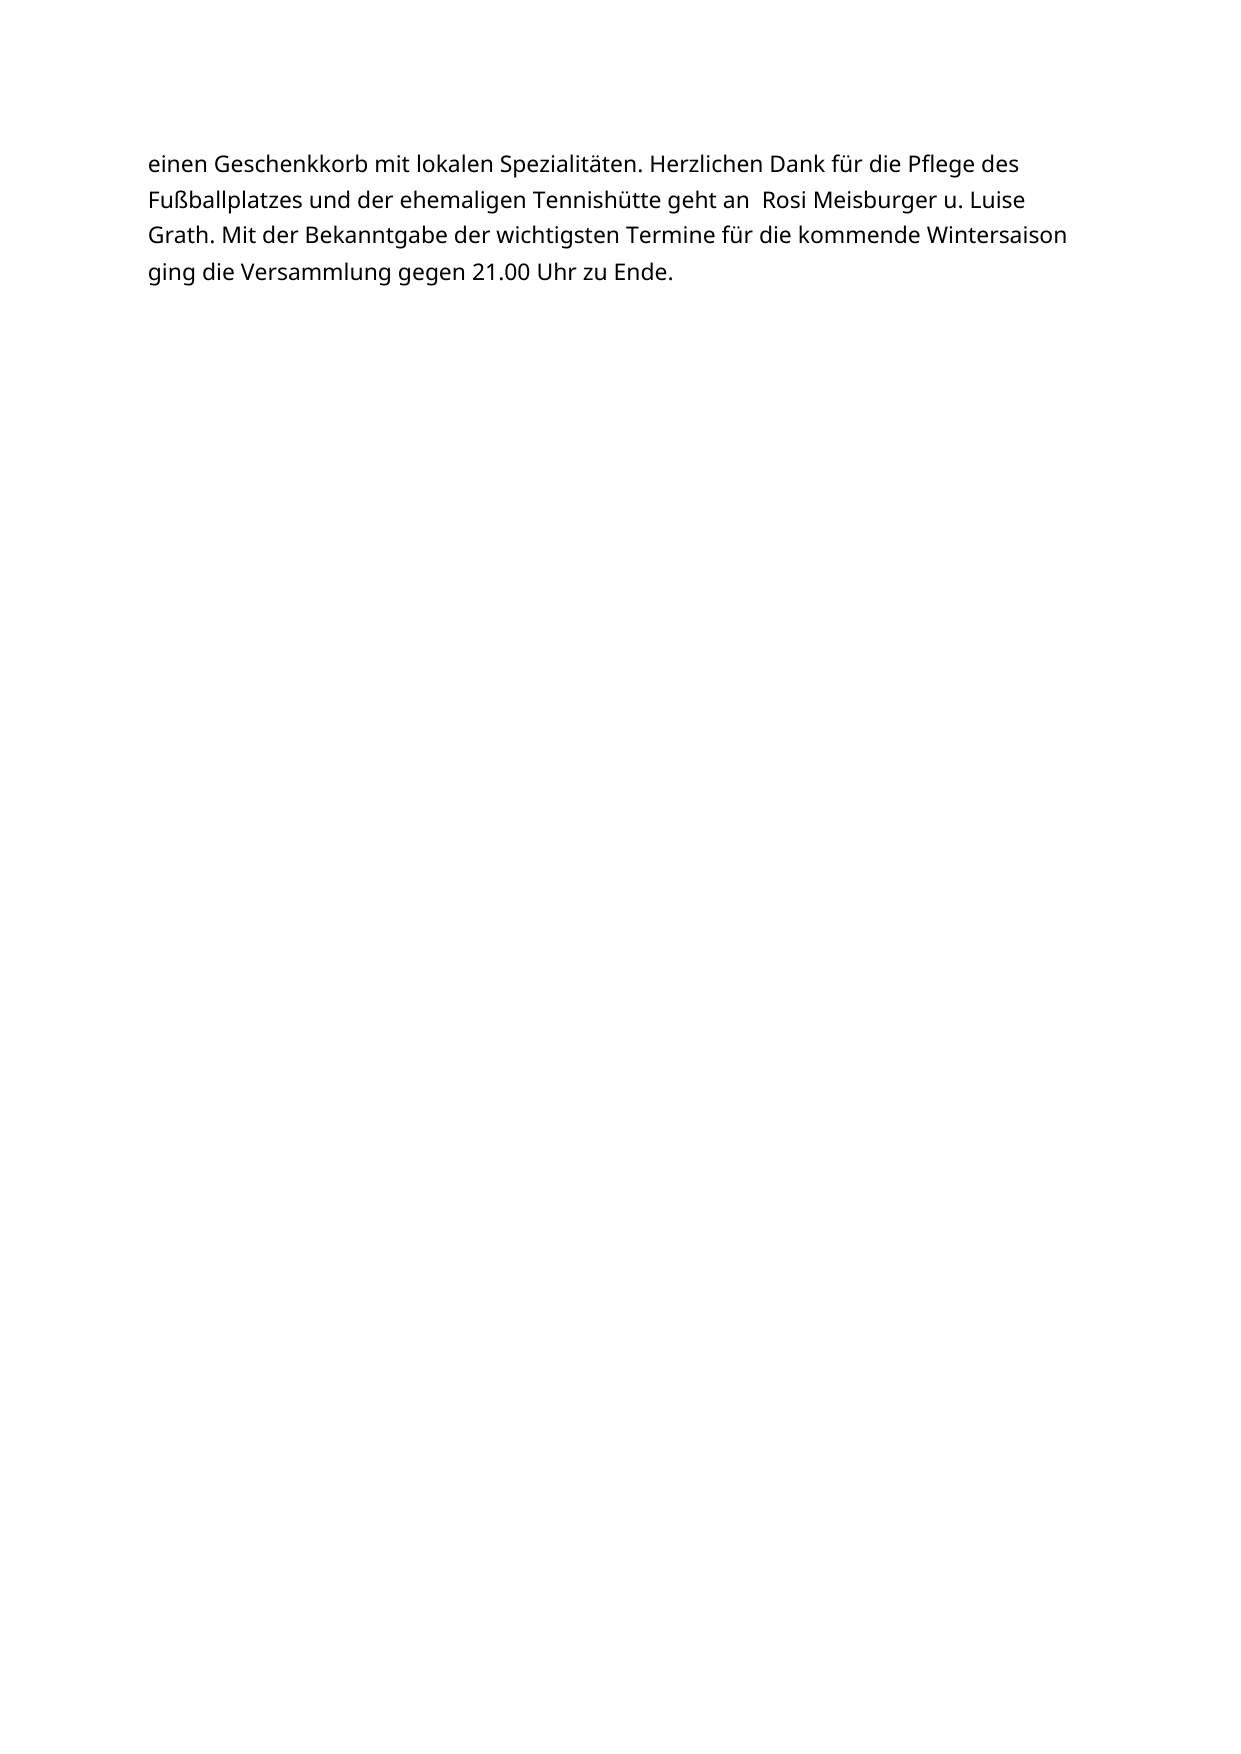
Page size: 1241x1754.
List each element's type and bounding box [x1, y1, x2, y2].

text [148, 148, 1093, 287]
